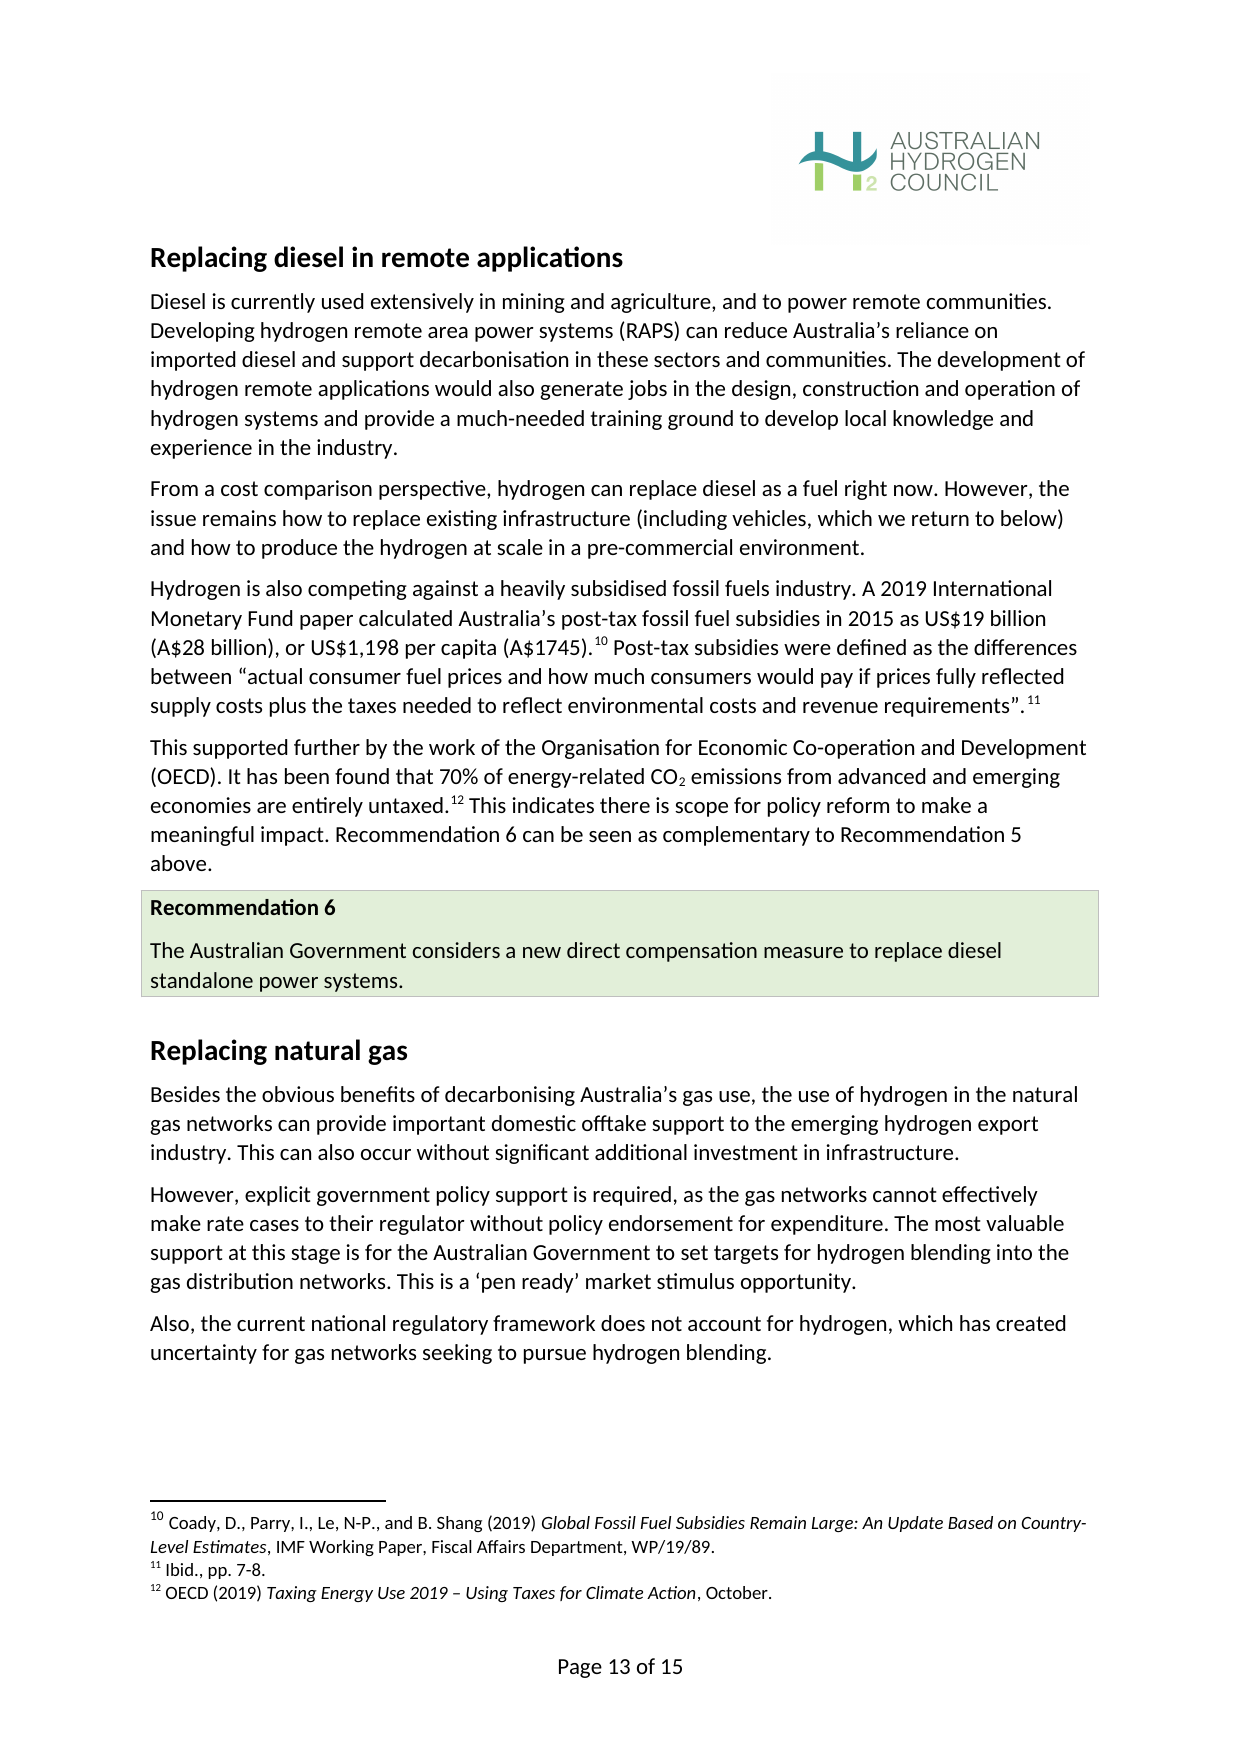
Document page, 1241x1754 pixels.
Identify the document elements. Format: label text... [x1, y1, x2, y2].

text The Australian Government considers a new direct compensation measure to replace diesel standalone power systems. [142, 933, 1098, 996]
picture [770, 73, 1091, 245]
text Hydrogen is also competing against a heavily subsidised fossil fuels industry. A 2019 International Monetary Fund paper calculated Australia’s post-tax fossil fuel subsidies in 2015 as US$19 billion (A$28 billion), or US$1,198 per capita (A$1745). Post-tax subsidies were defined as the differences between “actual consumer fuel prices and how much consumers would pay if prices fully reflected supply costs plus the taxes needed to reflect environmental costs and revenue requirements”. [150, 573, 1090, 719]
subtitle Replacing diesel in remote applications [150, 244, 1090, 273]
text However, explicit government policy support is required, as the gas networks cannot effectively make rate cases to their regulator without policy endorsement for expenditure. The most valuable support at this stage is for the Australian Government to set targets for hydrogen blending into the gas distribution networks. This is a ‘pen ready’ market stimulus opportunity. [150, 1179, 1090, 1295]
text Besides the obvious benefits of decarbonising Australia’s gas use, the use of hydrogen in the natural gas networks can provide important domestic offtake support to the emerging hydrogen export industry. This can also occur without significant additional investment in infrastructure. [150, 1079, 1090, 1166]
text Recommendation 6 [142, 891, 1098, 921]
text From a cost comparison perspective, hydrogen can replace diesel as a fuel right now. However, the issue remains how to replace existing infrastructure (including vehicles, which we return to below) and how to produce the hydrogen at scale in a pre-commercial environment. [150, 473, 1090, 561]
text Diesel is currently used extensively in mining and agriculture, and to power remote communities. Developing hydrogen remote area power systems (RAPS) can reduce Australia’s reliance on imported diesel and support decarbonisation in these sectors and communities. The development of hydrogen remote applications would also generate jobs in the design, construction and operation of hydrogen systems and provide a much-needed training ground to develop local knowledge and experience in the industry. [150, 286, 1090, 461]
subtitle Replacing natural gas [150, 1037, 1090, 1066]
text This supported further by the work of the Organisation for Economic Co-operation and Development (OECD). It has been found that 70% of energy-related CO2 emissions from advanced and emerging economies are entirely untaxed. This indicates there is scope for policy reform to make a meaningful impact. Recommendation 6 can be seen as complementary to Recommendation 5 above. [150, 732, 1090, 878]
text Also, the current national regulatory framework does not account for hydrogen, which has created uncertainty for gas networks seeking to pursue hydrogen blending. [150, 1308, 1090, 1366]
